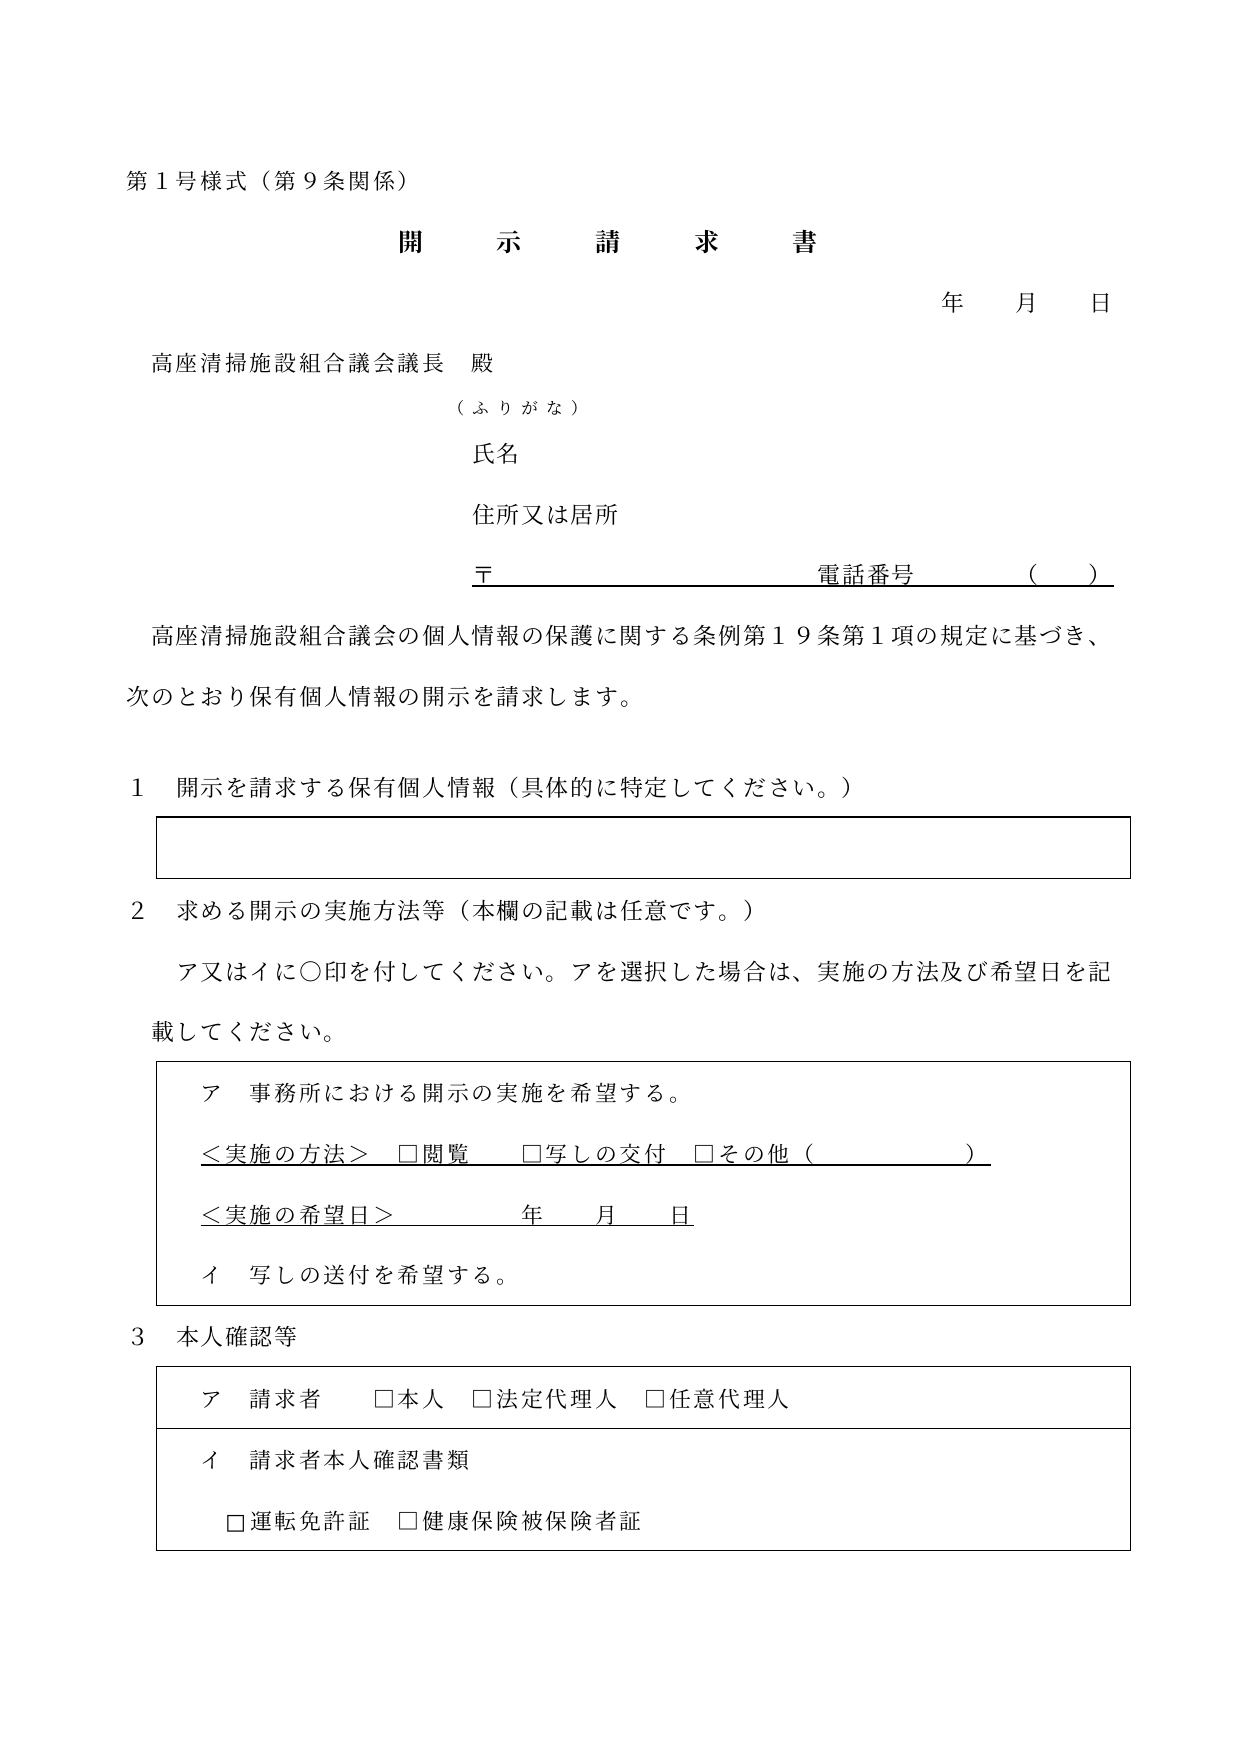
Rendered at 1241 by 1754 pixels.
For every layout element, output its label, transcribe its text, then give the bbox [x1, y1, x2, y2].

text ３ 本人確認等 [126, 1306, 1114, 1366]
text ２ 求める開示の実施方法等（本欄の記載は任意です。） [126, 879, 1114, 940]
text 〒 電話番号 （ ） [126, 543, 1114, 604]
text 第１号様式（第９条関係） [126, 149, 1114, 210]
table_header ア 事務所における開示の実施を希望する。 ＜実施の方法＞ □閲覧 □写しの交付 □その他（ ） ＜実施の希望日＞ 年 月 日 イ 写しの送付を希望する。 [157, 1062, 1130, 1304]
text 高座清掃施設組合議会の個人情報の保護に関する条例第１９条第１項の規定に基づき、次のとおり保有個人情報の開示を請求します。 [126, 604, 1114, 725]
text ア又はイに○印を付してください。アを選択した場合は、実施の方法及び希望日を記載してください。 [148, 940, 1114, 1061]
text 年 月 日 [126, 271, 1114, 331]
text 氏名 [126, 422, 1114, 483]
table_header ア 請求者 □本人 □法定代理人 □任意代理人 [157, 1367, 1130, 1428]
table_header [157, 818, 1130, 878]
text 住所又は居所 [126, 483, 1114, 543]
text 開 示 請 求 書 [126, 210, 1114, 271]
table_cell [157, 1429, 1130, 1550]
text １ 開示を請求する保有個人情報（具体的に特定してください。） [126, 756, 1114, 816]
text 高座清掃施設組合議会議長 殿 [126, 331, 1114, 392]
text （ふりがな） [126, 392, 1114, 422]
